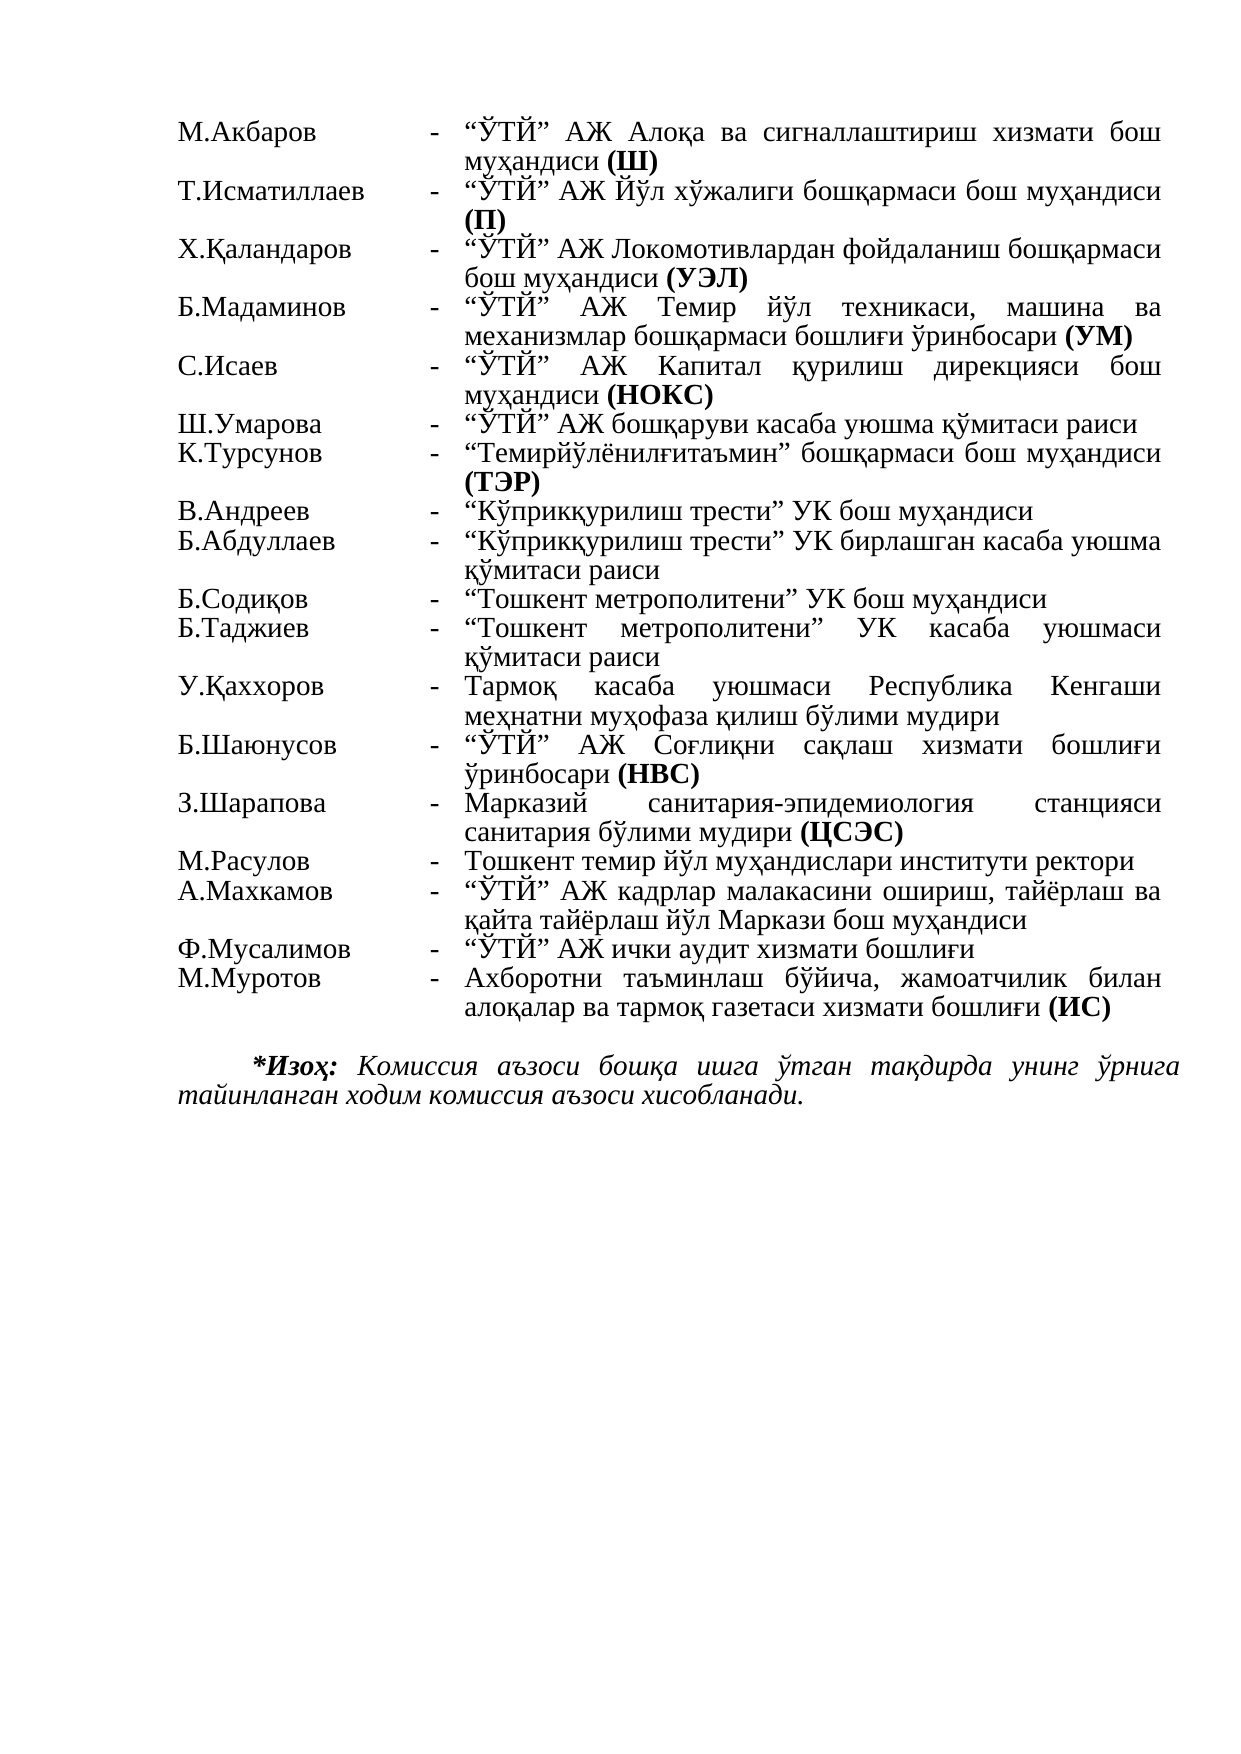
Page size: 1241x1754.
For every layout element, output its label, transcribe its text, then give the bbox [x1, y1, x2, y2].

table_cell “Кўприкқурилиш трести” УК бош муҳандиси [453, 498, 1173, 527]
table_cell - [416, 585, 453, 614]
table_cell Ахборотни таъминлаш бўйича, жамоатчилик билан алоқалар ва тармоқ газетаси хизмати бошлиғи (ИС) [453, 964, 1173, 1022]
table_cell З.Шарапова [166, 789, 416, 847]
table_cell “Тошкент метрополитени” УК бош муҳандиси [453, 585, 1173, 614]
table_cell “Кўприкқурилиш трести” УК бирлашган касаба уюшма қўмитаси раиси [453, 527, 1173, 585]
table_cell В.Андреев [166, 498, 416, 527]
table_cell А.Махкамов [166, 877, 416, 935]
table_cell “ЎТЙ” АЖ Капитал қурилиш дирекцияси бош муҳандиси (НОКС) [453, 352, 1173, 410]
table_cell Тошкент темир йўл муҳандислари институти ректори [453, 848, 1173, 877]
table_cell - [416, 352, 453, 410]
table_cell - [416, 177, 453, 235]
table_cell С.Исаев [166, 352, 416, 410]
table_cell Ш.Умарова [166, 410, 416, 439]
table_cell - [416, 789, 453, 847]
table_cell Б.Шаюнусов [166, 731, 416, 789]
table_cell У.Қаххоров [166, 673, 416, 731]
table_cell Х.Қаландаров [166, 235, 416, 293]
table_cell - [416, 410, 453, 439]
table_cell “ЎТЙ” АЖ кадрлар малакасини ошириш, тайёрлаш ва қайта тайёрлаш йўл Маркази бош муҳандиси [453, 877, 1173, 935]
table_cell - [416, 498, 453, 527]
table_cell М.Акбаров [166, 118, 416, 177]
table_cell - [416, 964, 453, 1022]
table_cell “ЎТЙ” АЖ Йўл хўжалиги бошқармаси бош муҳандиси (П) [453, 177, 1173, 235]
table_cell Б.Таджиев [166, 614, 416, 672]
table_cell “ЎТЙ” АЖ бошқаруви касаба уюшма қўмитаси раиси [453, 410, 1173, 439]
table_cell Б.Содиқов [166, 585, 416, 614]
table_cell “ЎТЙ” АЖ Локомотивлардан фойдаланиш бошқармаси бош муҳандиси (УЭЛ) [453, 235, 1173, 293]
table_cell “ЎТЙ” АЖ ички аудит хизмати бошлиғи [453, 935, 1173, 964]
table_cell К.Турсунов [166, 439, 416, 497]
table_cell - [416, 527, 453, 585]
table_cell “ЎТЙ” АЖ Алоқа ва сигналлаштириш хизмати бош муҳандиси (Ш) [453, 118, 1173, 177]
table_cell Б.Абдуллаев [166, 527, 416, 585]
table_cell - [416, 673, 453, 731]
table_cell - [416, 935, 453, 964]
table_cell Ф.Мусалимов [166, 935, 416, 964]
table_cell М.Расулов [166, 848, 416, 877]
table_cell - [416, 235, 453, 293]
table_cell М.Муротов [166, 964, 416, 1022]
table_cell - [416, 731, 453, 789]
table_cell - [416, 614, 453, 672]
table_cell Б.Мадаминов [166, 293, 416, 352]
table_cell - [416, 848, 453, 877]
table_cell - [416, 293, 453, 352]
table_cell Т.Исматиллаев [166, 177, 416, 235]
table_cell Марказий санитария-эпидемиология станцияси санитария бўлими мудири (ЦСЭС) [453, 789, 1173, 847]
table_cell “Тошкент метрополитени” УК касаба уюшмаси қўмитаси раиси [453, 614, 1173, 672]
text *Изоҳ: Комиссия аъзоси бошқа ишга ўтган тақдирда унинг ўрнига тайинланган ходим комиссия аъзоси хисобланади. [177, 1052, 1181, 1110]
table_cell “Темирйўлёнилғитаъмин” бошқармаси бош муҳандиси (ТЭР) [453, 439, 1173, 497]
table_cell “ЎТЙ” АЖ Соғлиқни сақлаш хизмати бошлиғи ўринбосари (НВС) [453, 731, 1173, 789]
table_cell - [416, 118, 453, 177]
table_cell - [416, 439, 453, 497]
table_cell “ЎТЙ” АЖ Темир йўл техникаси, машина ва механизмлар бошқармаси бошлиғи ўринбосари (УМ) [453, 293, 1173, 352]
table_cell - [416, 877, 453, 935]
table_cell Тармоқ касаба уюшмаси Республика Кенгаши меҳнатни муҳофаза қилиш бўлими мудири [453, 673, 1173, 731]
